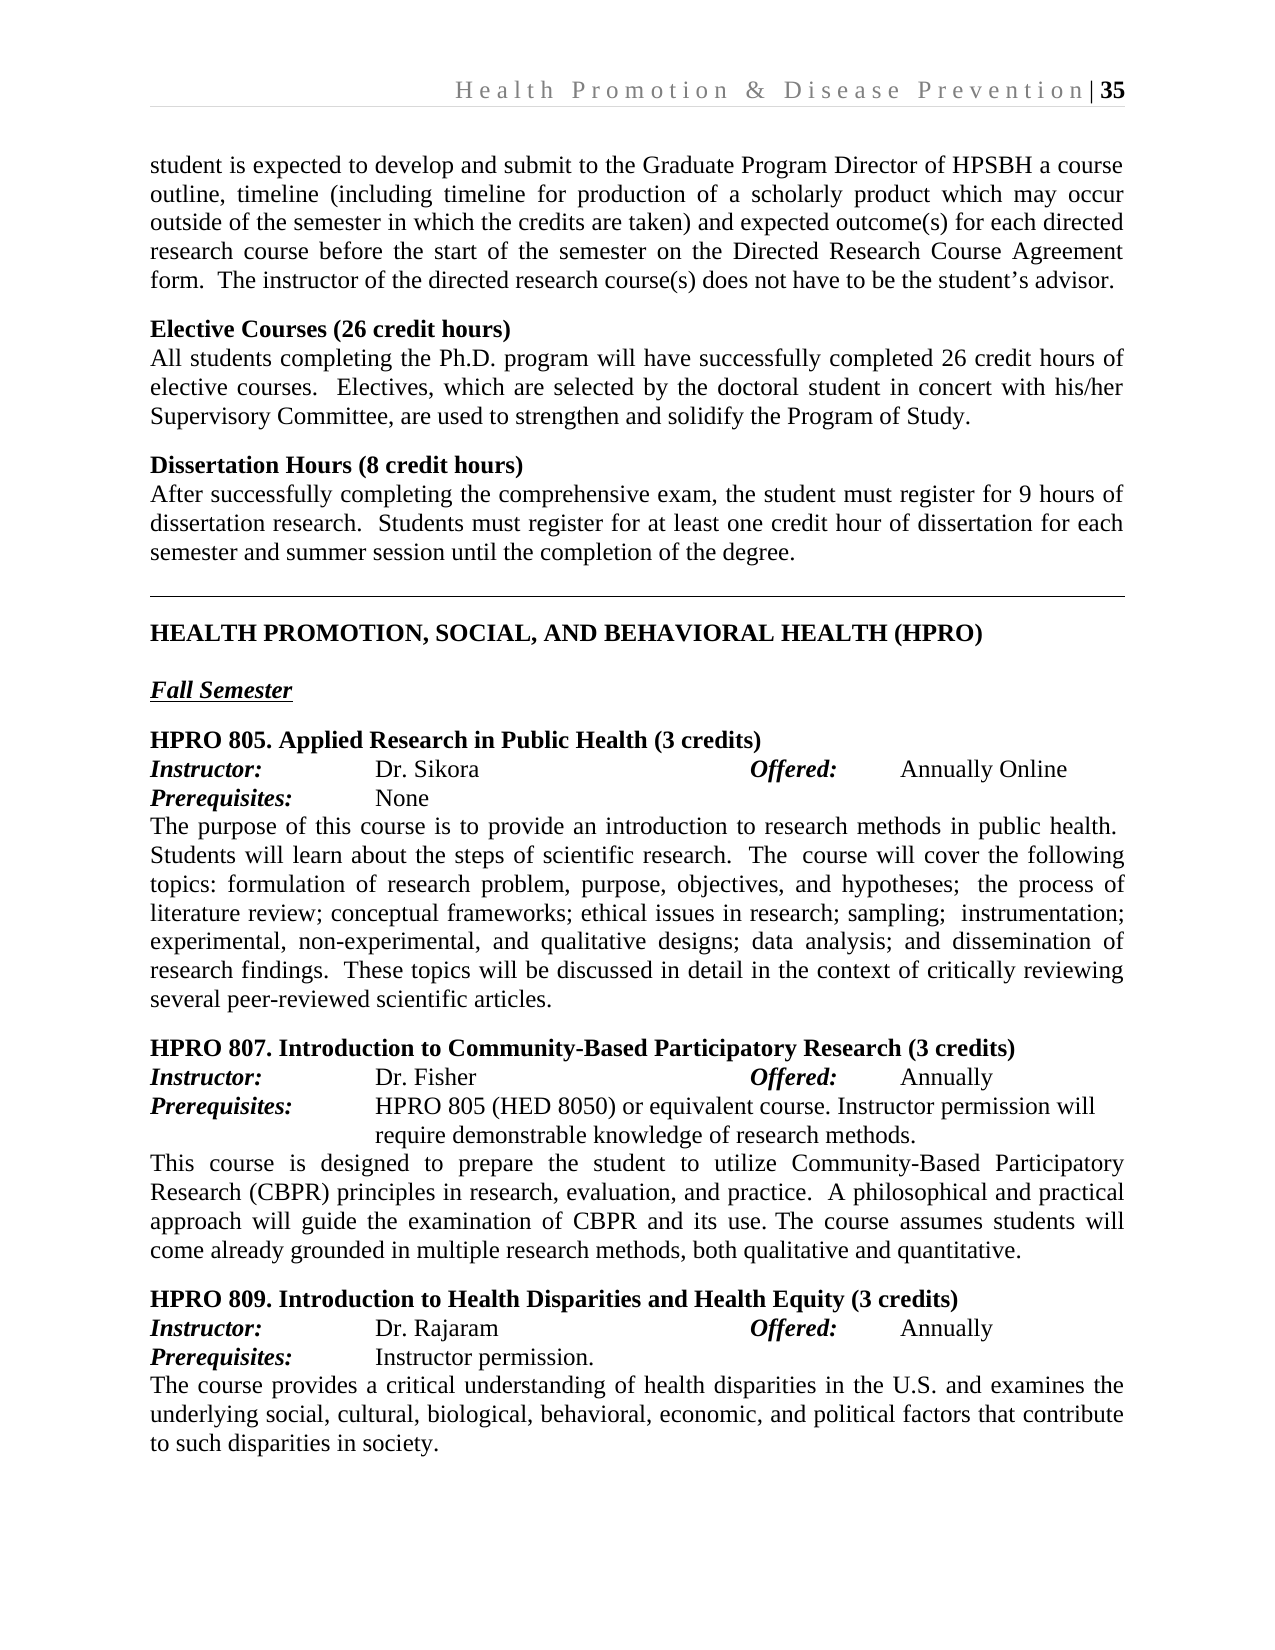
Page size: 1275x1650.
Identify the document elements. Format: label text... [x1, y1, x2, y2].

subtitle HPRO 807. Introduction to Community-Based Participatory Research (3 credits) [150, 1033, 1125, 1062]
text Prerequisites: HPRO 805 (HED 8050) or equivalent course. Instructor permission will require demonstrable knowledge of research methods. [150, 1091, 1125, 1148]
text All students completing the Ph.D. program will have successfully completed 26 credit hours of elective courses. Electives, which are selected by the doctoral student in concert with his/her Supervisory Committee, are used to strengthen and solidify the Program of Study. [150, 343, 1125, 429]
text After successfully completing the comprehensive exam, the student must register for 9 hours of dissertation research. Students must register for at least one credit hour of dissertation for each semester and summer session until the completion of the degree. [150, 479, 1125, 565]
text The purpose of this course is to provide an introduction to research methods in public health. Students will learn about the steps of scientific research. The course will cover the following topics: formulation of research problem, purpose, objectives, and hypotheses; the process of literature review; conceptual frameworks; ethical issues in research; sampling; instrumentation; experimental, non-experimental, and qualitative designs; data analysis; and dissemination of research findings. These topics will be discussed in detail in the context of critically reviewing several peer-reviewed scientific articles. [150, 811, 1125, 1013]
text Instructor: Dr. Fisher Offered: Annually [150, 1062, 1125, 1091]
subtitle Elective Courses (26 credit hours) [150, 314, 1125, 343]
text Prerequisites: Instructor permission. [150, 1342, 1125, 1371]
text Fall Semester [150, 676, 1125, 704]
subtitle Dissertation Hours (8 credit hours) [150, 450, 1125, 479]
subtitle HPRO 805. Applied Research in Public Health (3 credits) [150, 725, 1125, 754]
text This course is designed to prepare the student to utilize Community-Based Participatory Research (CBPR) principles in research, evaluation, and practice. A philosophical and practical approach will guide the examination of CBPR and its use. The course assumes students will come already grounded in multiple research methods, both qualitative and quantitative. [150, 1148, 1125, 1263]
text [150, 150, 1125, 294]
subtitle HPRO 809. Introduction to Health Disparities and Health Equity (3 credits) [150, 1284, 1125, 1313]
text Instructor: Dr. Sikora Offered: Annually Online [150, 754, 1125, 783]
text The course provides a critical understanding of health disparities in the U.S. and examines the underlying social, cultural, biological, behavioral, economic, and political factors that contribute to such disparities in society. [150, 1371, 1125, 1457]
subtitle HEALTH PROMOTION, SOCIAL, AND BEHAVIORAL HEALTH (HPRO) [150, 618, 1125, 647]
text Instructor: Dr. Rajaram Offered: Annually [150, 1313, 1125, 1342]
text Prerequisites: None [150, 783, 1125, 811]
